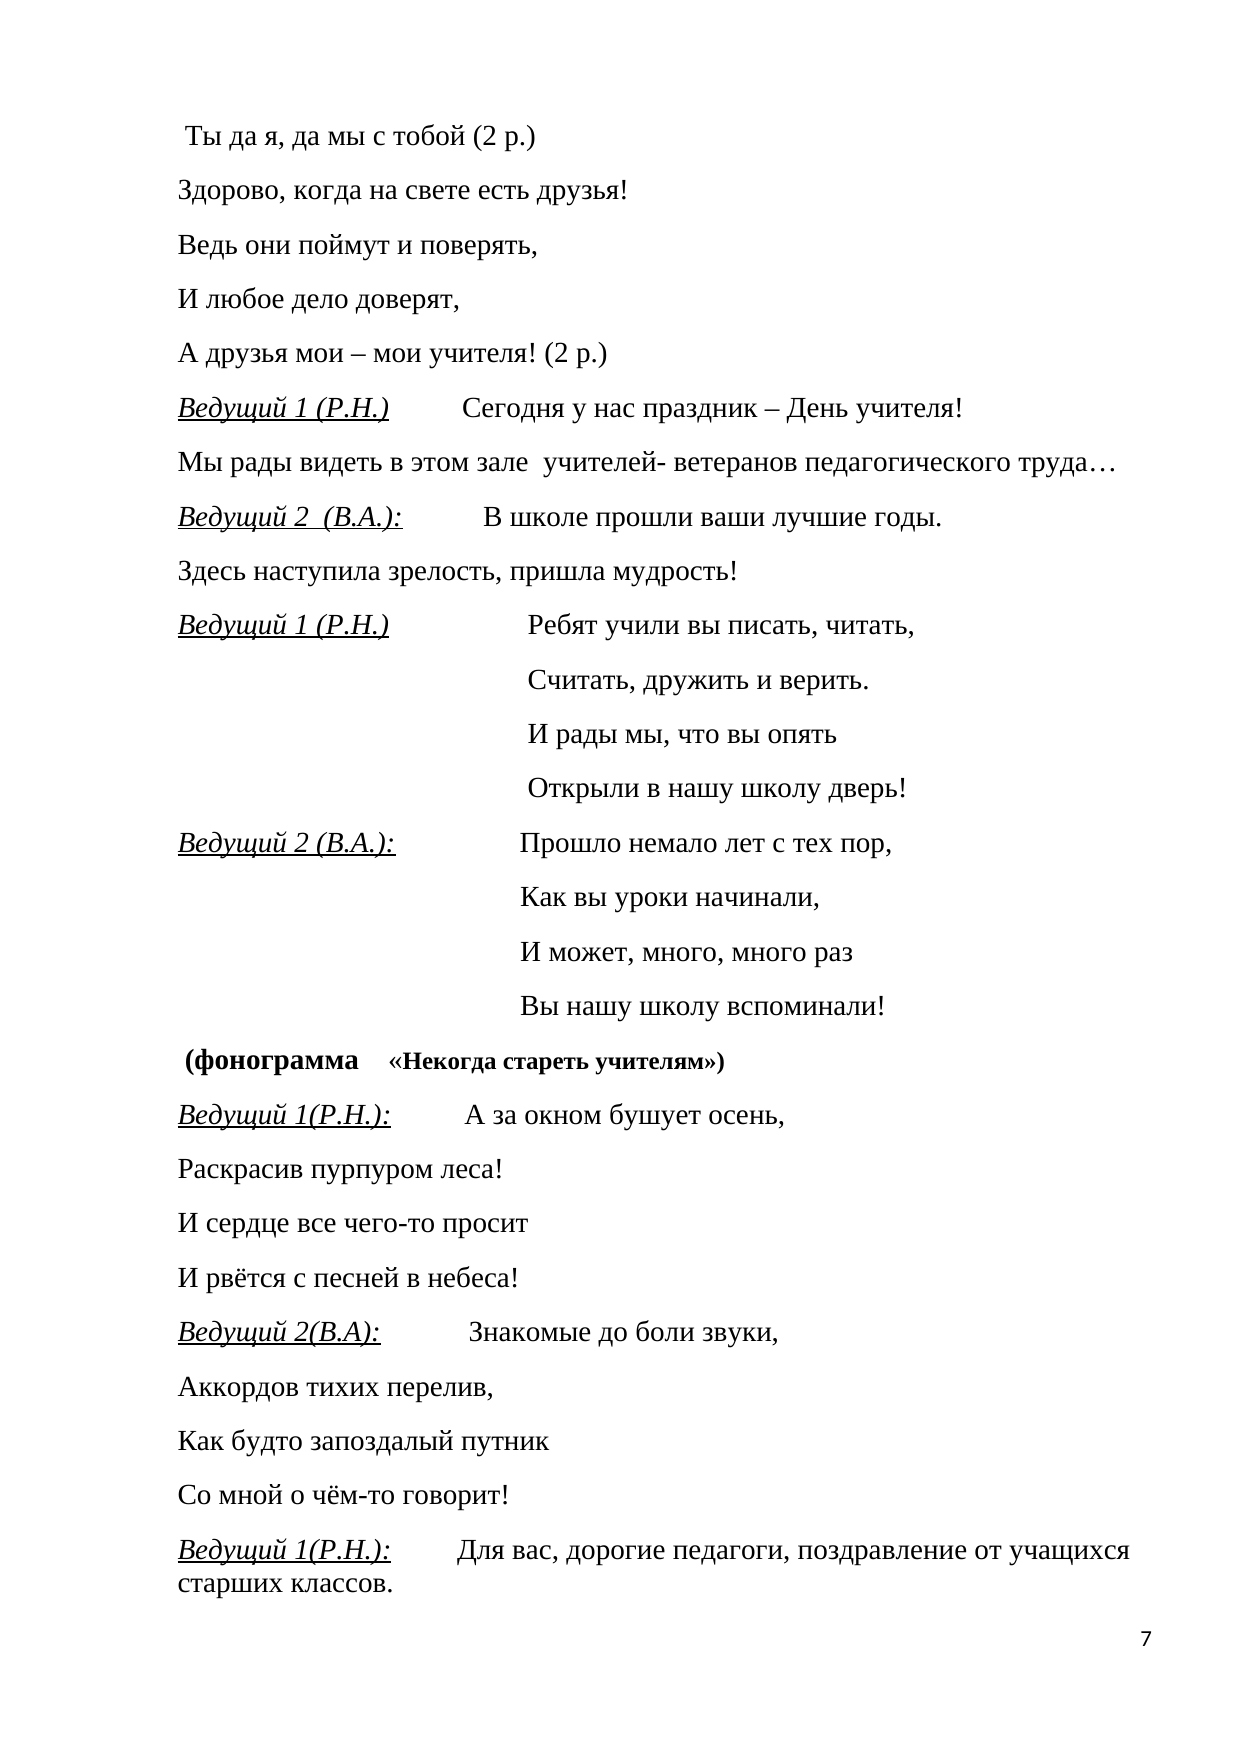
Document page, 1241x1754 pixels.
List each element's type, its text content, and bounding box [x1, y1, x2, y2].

text Со мной о чём-то говорит! [177, 1477, 1152, 1511]
text Открыли в нашу школу дверь! [177, 771, 1152, 804]
text (фонограмма «Некогда стареть учителям») [177, 1042, 1152, 1076]
text Вы нашу школу вспоминали! [177, 988, 1152, 1022]
text Ведущий 2(В.А): Знакомые до боли звуки, [177, 1314, 1152, 1348]
text Ты да я, да мы с тобой (2 р.) [177, 118, 1152, 152]
text Здесь наступила зрелость, пришла мудрость! [177, 553, 1152, 587]
text Ведущий 1(Р.Н.): Для вас, дорогие педагоги, поздравление от учащихся старших классов. [177, 1532, 1152, 1599]
text Мы рады видеть в этом зале учителей- ветеранов педагогического труда… [177, 444, 1152, 478]
text Как будто запоздалый путник [177, 1423, 1152, 1457]
text А друзья мои – мои учителя! (2 р.) [177, 336, 1152, 369]
text И сердце все чего-то просит [177, 1206, 1152, 1239]
text Считать, дружить и верить. [177, 662, 1152, 695]
text Здорово, когда на свете есть друзья! [177, 172, 1152, 206]
text Ведущий 1 (Р.Н.) Сегодня у нас праздник – День учителя! [177, 390, 1152, 423]
text Раскрасив пурпуром леса! [177, 1151, 1152, 1185]
text И любое дело доверят, [177, 281, 1152, 315]
text Ведущий 1(Р.Н.): А за окном бушует осень, [177, 1097, 1152, 1130]
text Ведущий 2 (В.А.): В школе прошли ваши лучшие годы. [177, 499, 1152, 532]
text Аккордов тихих перелив, [177, 1369, 1152, 1402]
text И рвётся с песней в небеса! [177, 1260, 1152, 1293]
text И может, много, много раз [177, 934, 1152, 967]
text Ведь они поймут и поверять, [177, 227, 1152, 260]
text Как вы уроки начинали, [177, 879, 1152, 913]
text И рады мы, что вы опять [177, 716, 1152, 750]
text Ведущий 1 (Р.Н.) Ребят учили вы писать, читать, [177, 607, 1152, 641]
text Ведущий 2 (В.А.): Прошло немало лет с тех пор, [177, 825, 1152, 858]
